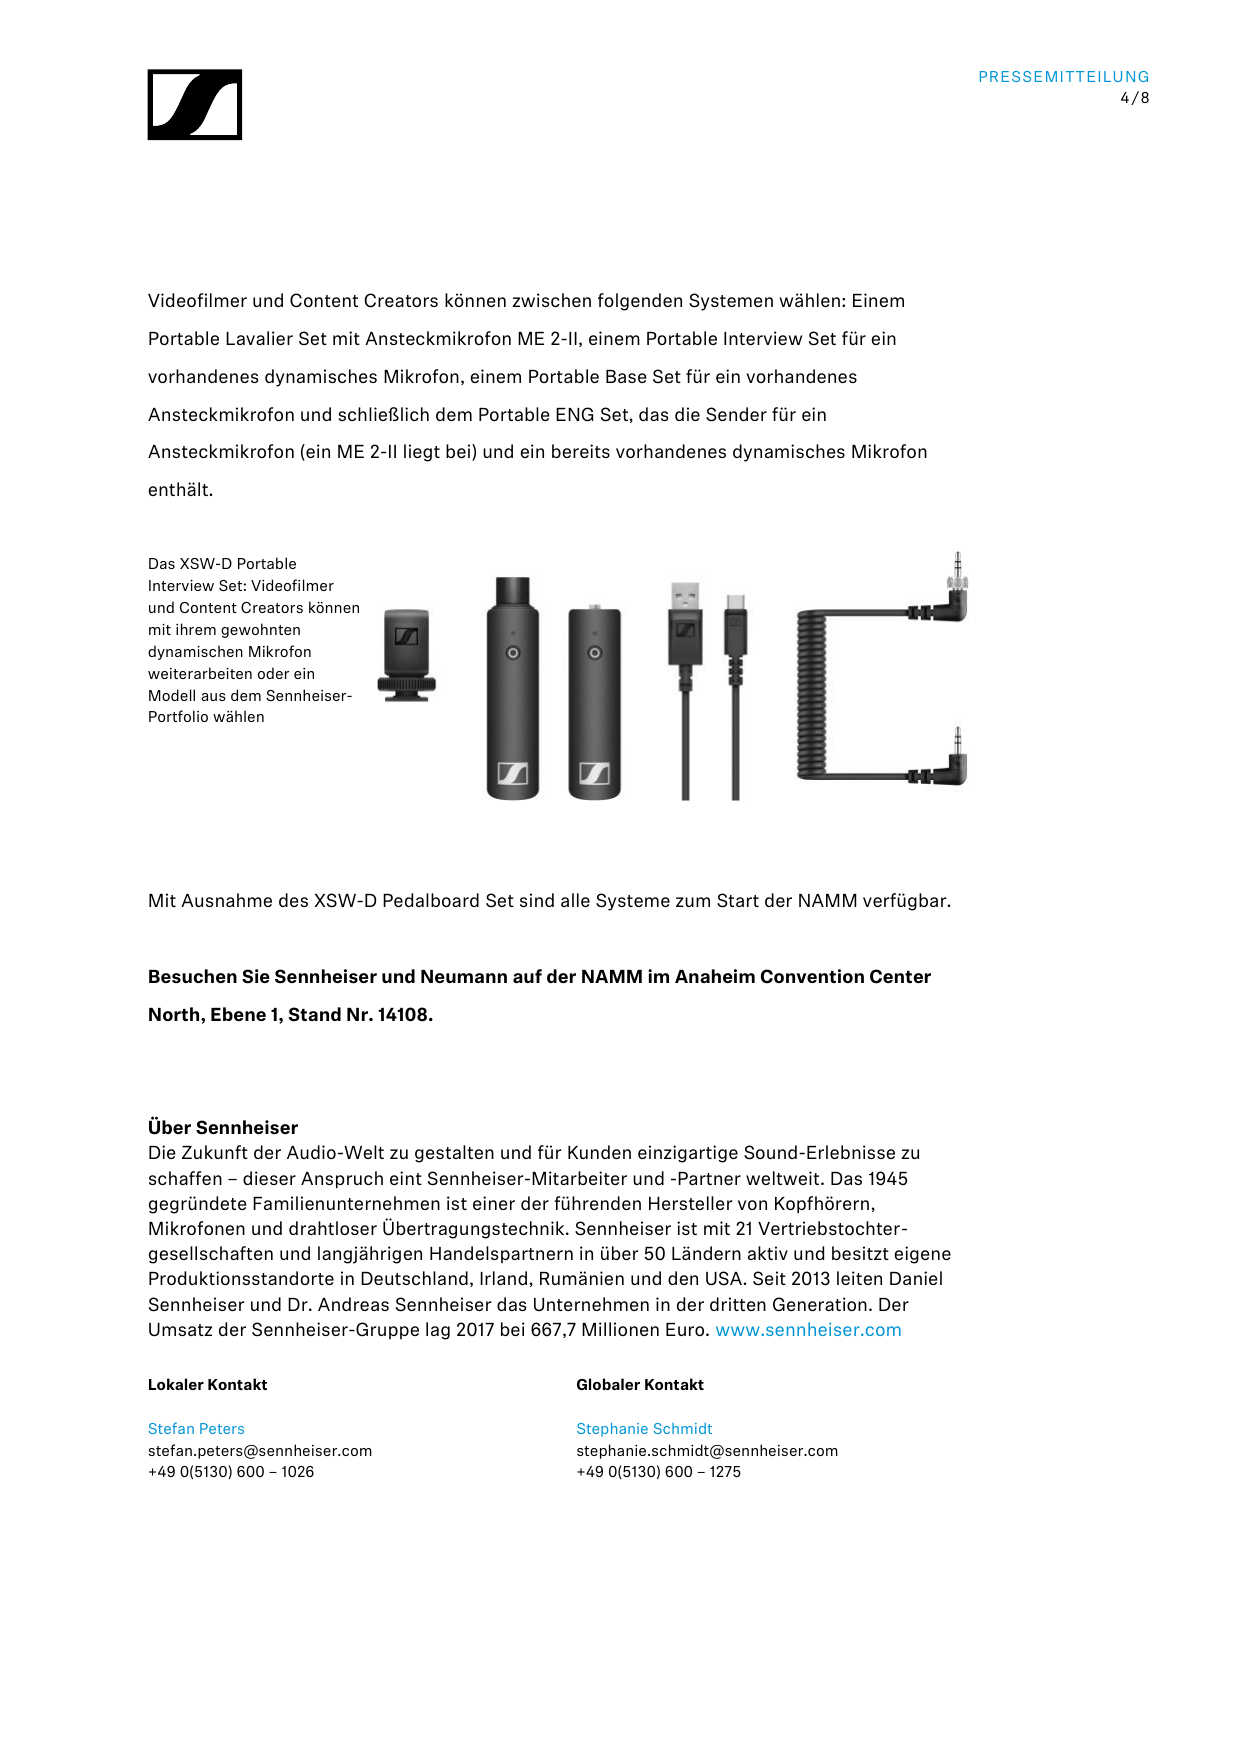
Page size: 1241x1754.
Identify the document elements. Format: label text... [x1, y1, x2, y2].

picture [377, 551, 969, 801]
text Die Zukunft der Audio-Welt zu gestalten und für Kunden einzigartige Sound-Erlebnisse zu schaffen – dieser Anspruch eint Sennheiser-Mitarbeiter und -Partner weltweit. Das 1945 gegründete Familienunternehmen ist einer der führenden Hersteller von Kopfhörern, Mikrofonen und drahtloser Übertragungstechnik. Sennheiser ist mit 21 Vertriebstochtergesellschaften und langjährigen Handelspartnern in über 50 Ländern aktiv und besitzt eigene Produktionsstandorte in Deutschland, Irland, Rumänien und den USA. Seit 2013 leiten Daniel Sennheiser und Dr. Andreas Sennheiser das Unternehmen in der dritten Generation. Der Umsatz der Sennheiser-Gruppe lag 2017 bei 667,7 Millionen Euro. www.sennheiser.com [148, 1139, 968, 1341]
text Stefan Peters Stephanie Schmidt [148, 1416, 968, 1438]
text Lokaler Kontakt Globaler Kontakt [148, 1372, 968, 1394]
text Über Sennheiser [148, 1114, 968, 1139]
text Videofilmer und Content Creators können zwischen folgenden Systemen wählen: Einem Portable Lavalier Set mit Ansteckmikrofon ME 2-II, einem Portable Interview Set für ein vorhandenes dynamisches Mikrofon, einem Portable Base Set für ein vorhandenes Ansteckmikrofon und schließlich dem Portable ENG Set, das die Sender für ein Ansteckmikrofon (ein ME 2-II liegt bei) und ein bereits vorhandenes dynamisches Mikrofon enthält. [148, 287, 968, 501]
text stefan.peters@sennheiser.com stephanie.schmidt@sennheiser.com [148, 1438, 968, 1460]
text Besuchen Sie Sennheiser und Neumann auf der NAMM im Anaheim Convention Center North, Ebene 1, Stand Nr. 14108. [148, 963, 968, 1026]
picture [199, 1423, 205, 1434]
text +49 0(5130) 600 – 1026 +49 0(5130) 600 – 1275 [148, 1460, 968, 1482]
text Mit Ausnahme des XSW-D Pedalboard Set sind alle Systeme zum Start der NAMM verfügbar. [148, 887, 968, 912]
table_header [378, 552, 983, 811]
table_header Das XSW-D Portable Interview Set: Videofilmer und Content Creators können mit ihrem gewohnten dynamischen Mikrofon weiterarbeiten oder ein Modell aus dem Sennheiser-Portfolio wählen [148, 552, 377, 811]
